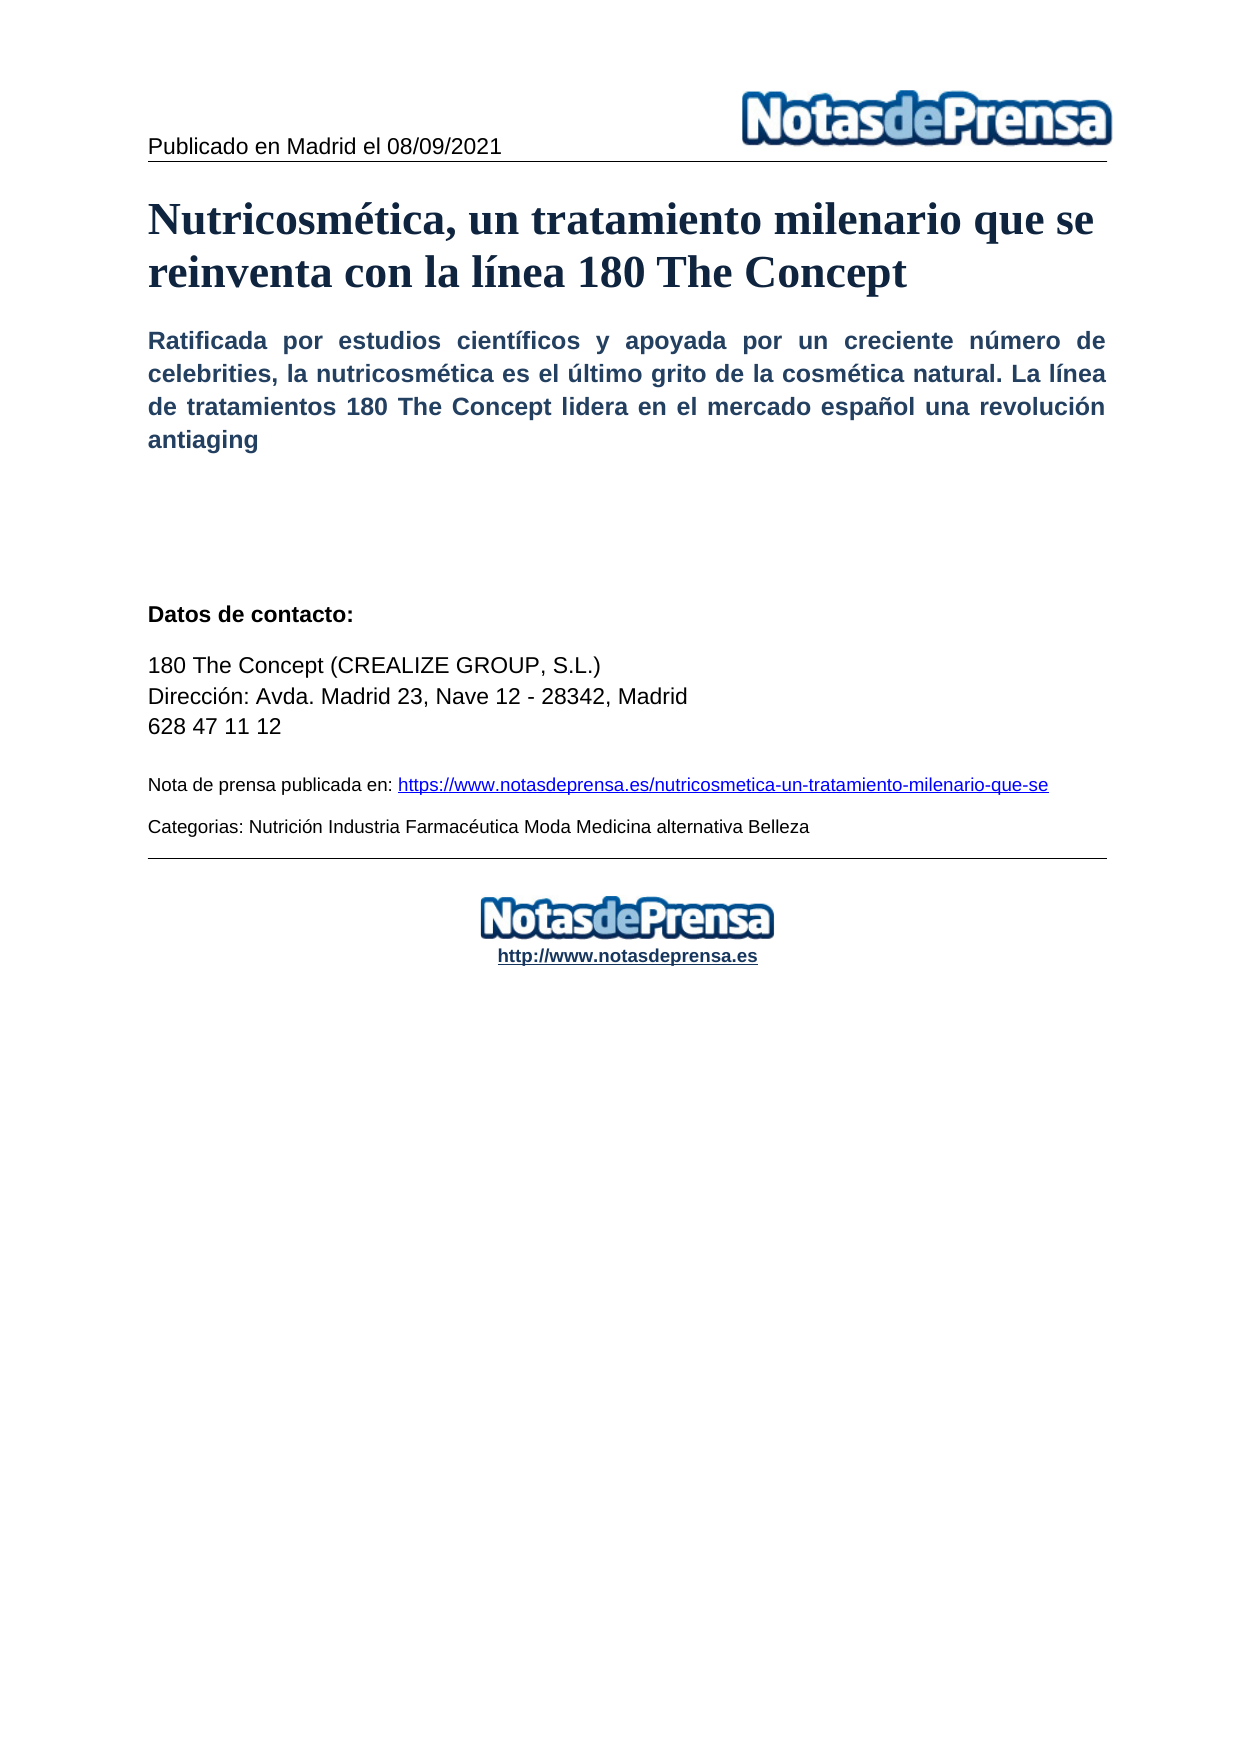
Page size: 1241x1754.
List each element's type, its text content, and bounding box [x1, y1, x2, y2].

subtitle Nutricosmética, un tratamiento milenario que se reinventa con la línea 180 The Concept [148, 192, 1107, 297]
text 628 47 11 12 [148, 713, 1063, 739]
text http://www.notasdeprensa.es [148, 945, 1107, 967]
text Datos de contacto: [148, 601, 1107, 628]
subtitle Ratificada por estudios científicos y apoyada por un creciente número de celebrities, la nutricosmética es el último grito de la cosmética natural. La línea de tratamientos 180 The Concept lidera en el mercado español una revolución antiaging [148, 326, 1107, 454]
text Categorias: Nutrición Industria Farmacéutica Moda Medicina alternativa Belleza [148, 816, 1107, 837]
text Publicado en Madrid el 08/09/2021 [148, 133, 1107, 161]
picture [480, 895, 775, 941]
text 180 The Concept (CREALIZE GROUP, S.L.) [148, 652, 1063, 679]
text Nota de prensa publicada en: https://www.notasdeprensa.es/nutricosmetica-un-tratamiento-milenario-que-se [148, 773, 1107, 795]
text Dirección: Avda. Madrid 23, Nave 12 - 28342, Madrid [148, 683, 1063, 709]
picture [742, 90, 1113, 148]
